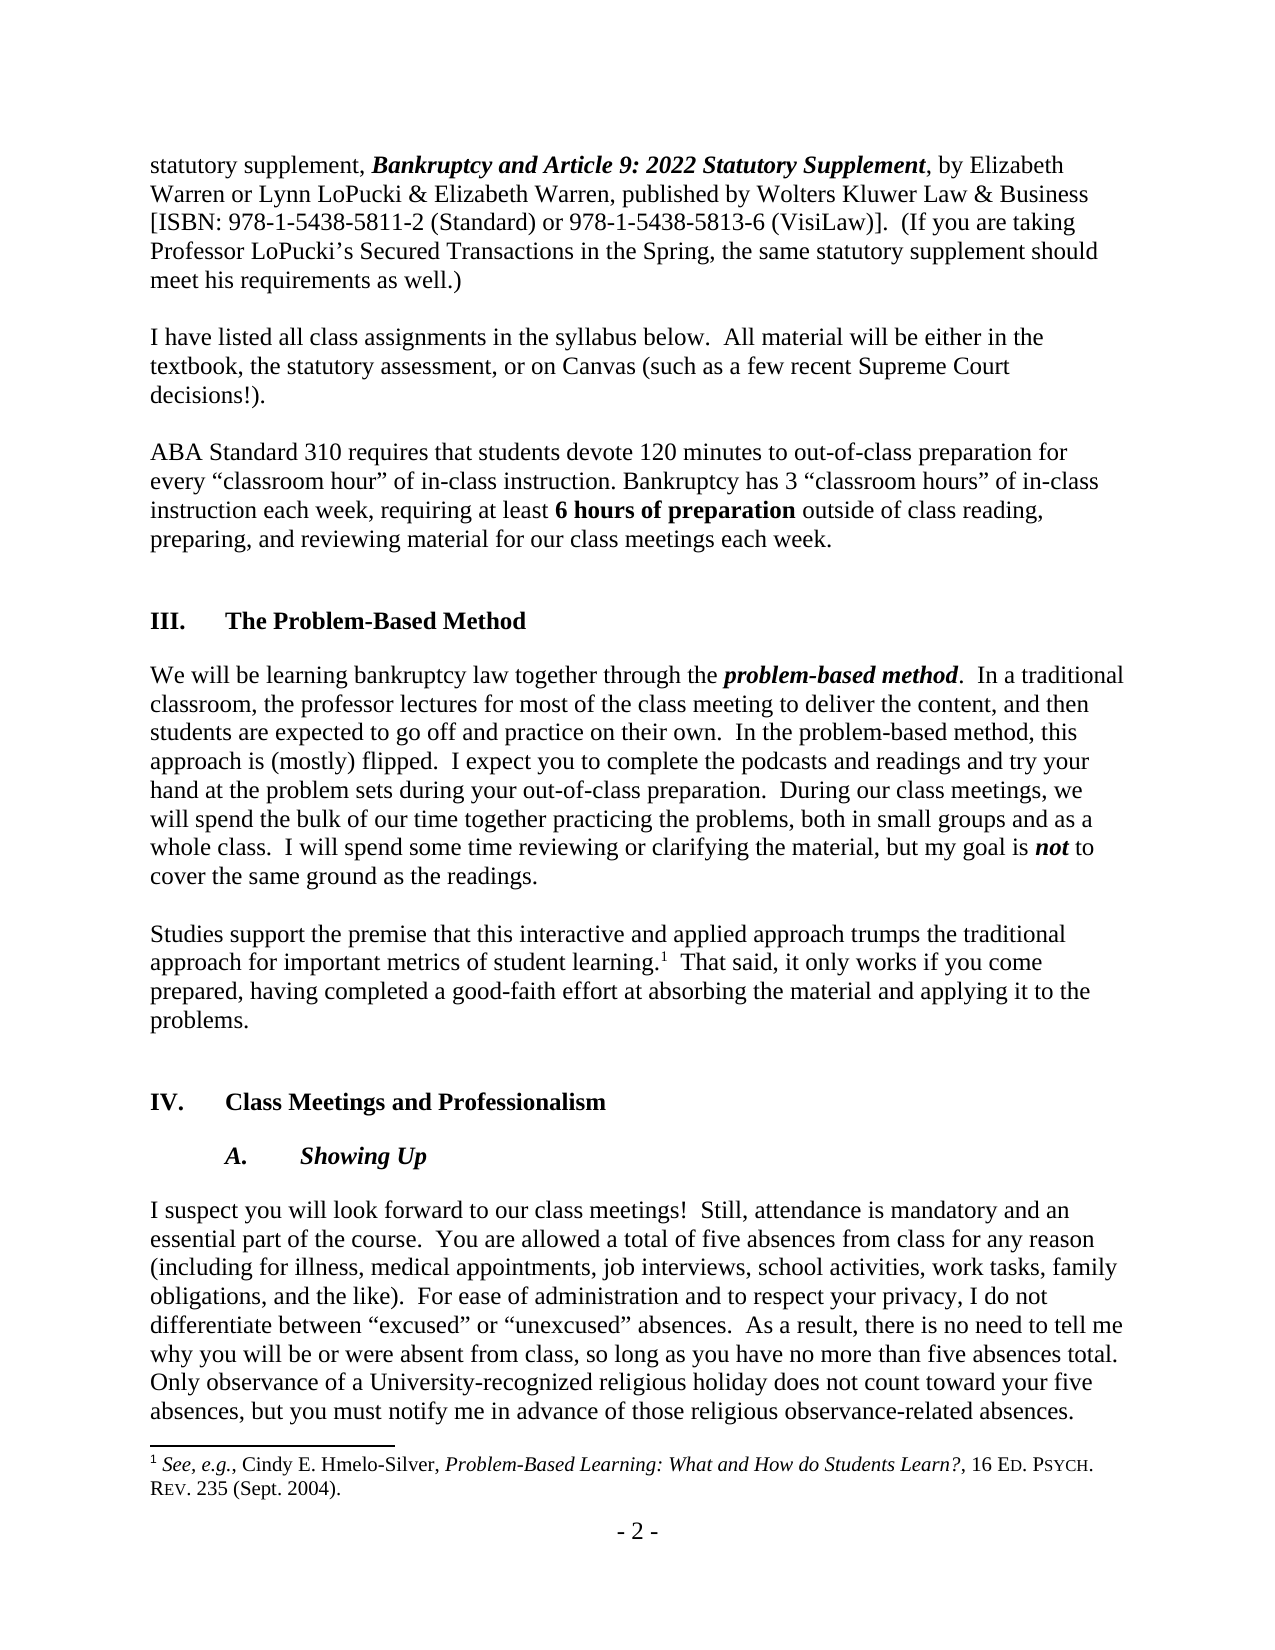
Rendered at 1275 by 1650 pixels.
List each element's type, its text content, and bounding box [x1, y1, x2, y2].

subtitle Showing Up [225, 1141, 1125, 1170]
subtitle The Problem-Based Method [150, 606, 1125, 635]
text ABA Standard 310 requires that students devote 120 minutes to out-of-class preparation for every “classroom hour” of in-class instruction. Bankruptcy has 3 “classroom hours” of in-class instruction each week, requiring at least 6 hours of preparation outside of class reading, preparing, and reviewing material for our class meetings each week. [150, 437, 1125, 552]
text We will be learning bankruptcy law together through the problem-based method. In a traditional classroom, the professor lectures for most of the class meeting to deliver the content, and then students are expected to go off and practice on their own. In the problem-based method, this approach is (mostly) flipped. I expect you to complete the podcasts and readings and try your hand at the problem sets during your out-of-class preparation. During our class meetings, we will spend the bulk of our time together practicing the problems, both in small groups and as a whole class. I will spend some time reviewing or clarifying the material, but my goal is not to cover the same ground as the readings. [150, 660, 1125, 890]
text Studies support the premise that this interactive and applied approach trumps the traditional approach for important metrics of student learning. That said, it only works if you come prepared, having completed a good-faith effort at absorbing the material and applying it to the problems. [150, 919, 1125, 1034]
text I have listed all class assignments in the syllabus below. All material will be either in the textbook, the statutory assessment, or on Canvas (such as a few recent Supreme Court decisions!). [150, 322, 1125, 409]
text I suspect you will look forward to our class meetings! Still, attendance is mandatory and an essential part of the course. You are allowed a total of five absences from class for any reason (including for illness, medical appointments, job interviews, school activities, work tasks, family obligations, and the like). For ease of administration and to respect your privacy, I do not differentiate between “excused” or “unexcused” absences. As a result, there is no need to tell me why you will be or were absent from class, so long as you have no more than five absences total. Only observance of a University-recognized religious holiday does not count toward your five absences, but you must notify me in advance of those religious observance-related absences. [150, 1195, 1125, 1425]
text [150, 150, 1125, 294]
subtitle Class Meetings and Professionalism [150, 1087, 1125, 1116]
